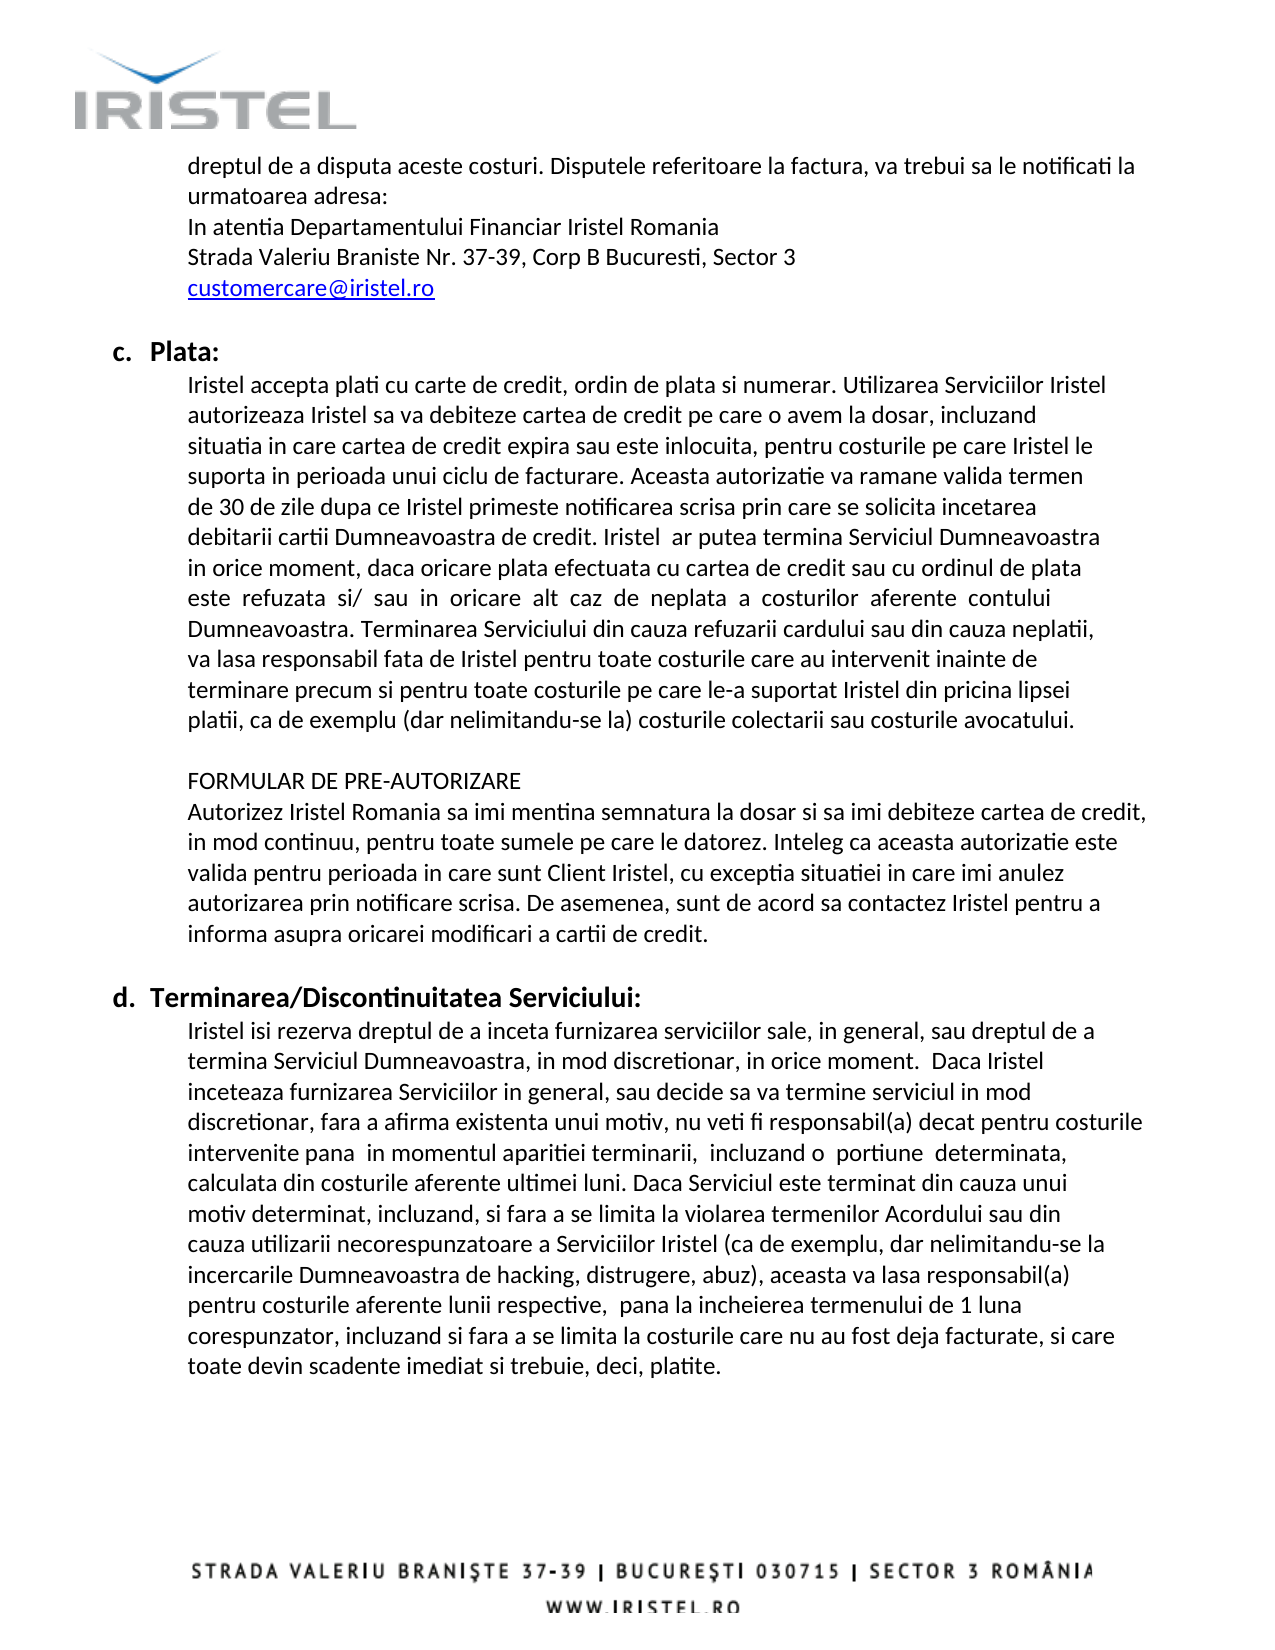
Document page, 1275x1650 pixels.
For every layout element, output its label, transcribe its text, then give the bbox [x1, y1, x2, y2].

text Iristel accepta plati cu carte de credit, ordin de plata si numerar. Utilizarea Serviciilor Iristel autorizeaza Iristel sa va debiteze cartea de credit pe care o avem la dosar, incluzand situatia in care cartea de credit expira sau este inlocuita, pentru costurile pe care Iristel le suporta in perioada unui ciclu de facturare. Aceasta autorizatie va ramane valida termen de 30 de zile dupa ce Iristel primeste notificarea scrisa prin care se solicita incetarea debitarii cartii Dumneavoastra de credit. Iristel ar putea termina Serviciul Dumneavoastra in orice moment, daca oricare plata efectuata cu cartea de credit sau cu ordinul de plata este refuzata si/ sau in oricare alt caz de neplata a costurilor aferente contului Dumneavoastra. Terminarea Serviciului din cauza refuzarii cardului sau din cauza neplatii, va lasa responsabil fata de Iristel pentru toate costurile care au intervenit inainte de terminare precum si pentru toate costurile pe care le-a suportat Iristel din pricina lipsei platii, ca de exemplu (dar nelimitandu-se la) costurile colectarii sau costurile avocatului. [187, 369, 1162, 735]
list Plata: [112, 333, 1162, 369]
text Iristel isi rezerva dreptul de a inceta furnizarea serviciilor sale, in general, sau dreptul de a termina Serviciul Dumneavoastra, in mod discretionar, in orice moment. Daca Iristel inceteaza furnizarea Serviciilor in general, sau decide sa va termine serviciul in mod discretionar, fara a afirma existenta unui motiv, nu veti fi responsabil(a) decat pentru costurile intervenite pana in momentul aparitiei terminarii, incluzand o portiune determinata, calculata din costurile aferente ultimei luni. Daca Serviciul este terminat din cauza unui motiv determinat, incluzand, si fara a se limita la violarea termenilor Acordului sau din cauza utilizarii necorespunzatoare a Serviciilor Iristel (ca de exemplu, dar nelimitandu-se la incercarile Dumneavoastra de hacking, distrugere, abuz), aceasta va lasa responsabil(a) pentru costurile aferente lunii respective, pana la incheierea termenului de 1 luna corespunzator, incluzand si fara a se limita la costurile care nu au fost deja facturate, si care toate devin scadente imediat si trebuie, deci, platite. [187, 1015, 1162, 1381]
text Autorizez Iristel Romania sa imi mentina semnatura la dosar si sa imi debiteze cartea de credit, in mod continuu, pentru toate sumele pe care le datorez. Inteleg ca aceasta autorizatie este valida pentru perioada in care sunt Client Iristel, cu exceptia situatiei in care imi anulez autorizarea prin notificare scrisa. De asemenea, sunt de acord sa contactez Iristel pentru a informa asupra oricarei modificari a cartii de credit. [187, 796, 1162, 949]
list Terminarea/Discontinuitatea Serviciului: [112, 979, 1162, 1015]
text In atentia Departamentului Financiar Iristel Romania [187, 211, 1162, 242]
text customercare@iristel.ro [187, 272, 1162, 303]
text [187, 150, 1162, 211]
text Strada Valeriu Braniste Nr. 37-39, Corp B Bucuresti, Sector 3 [187, 242, 1162, 272]
text FORMULAR DE PRE-AUTORIZARE [187, 766, 1162, 796]
